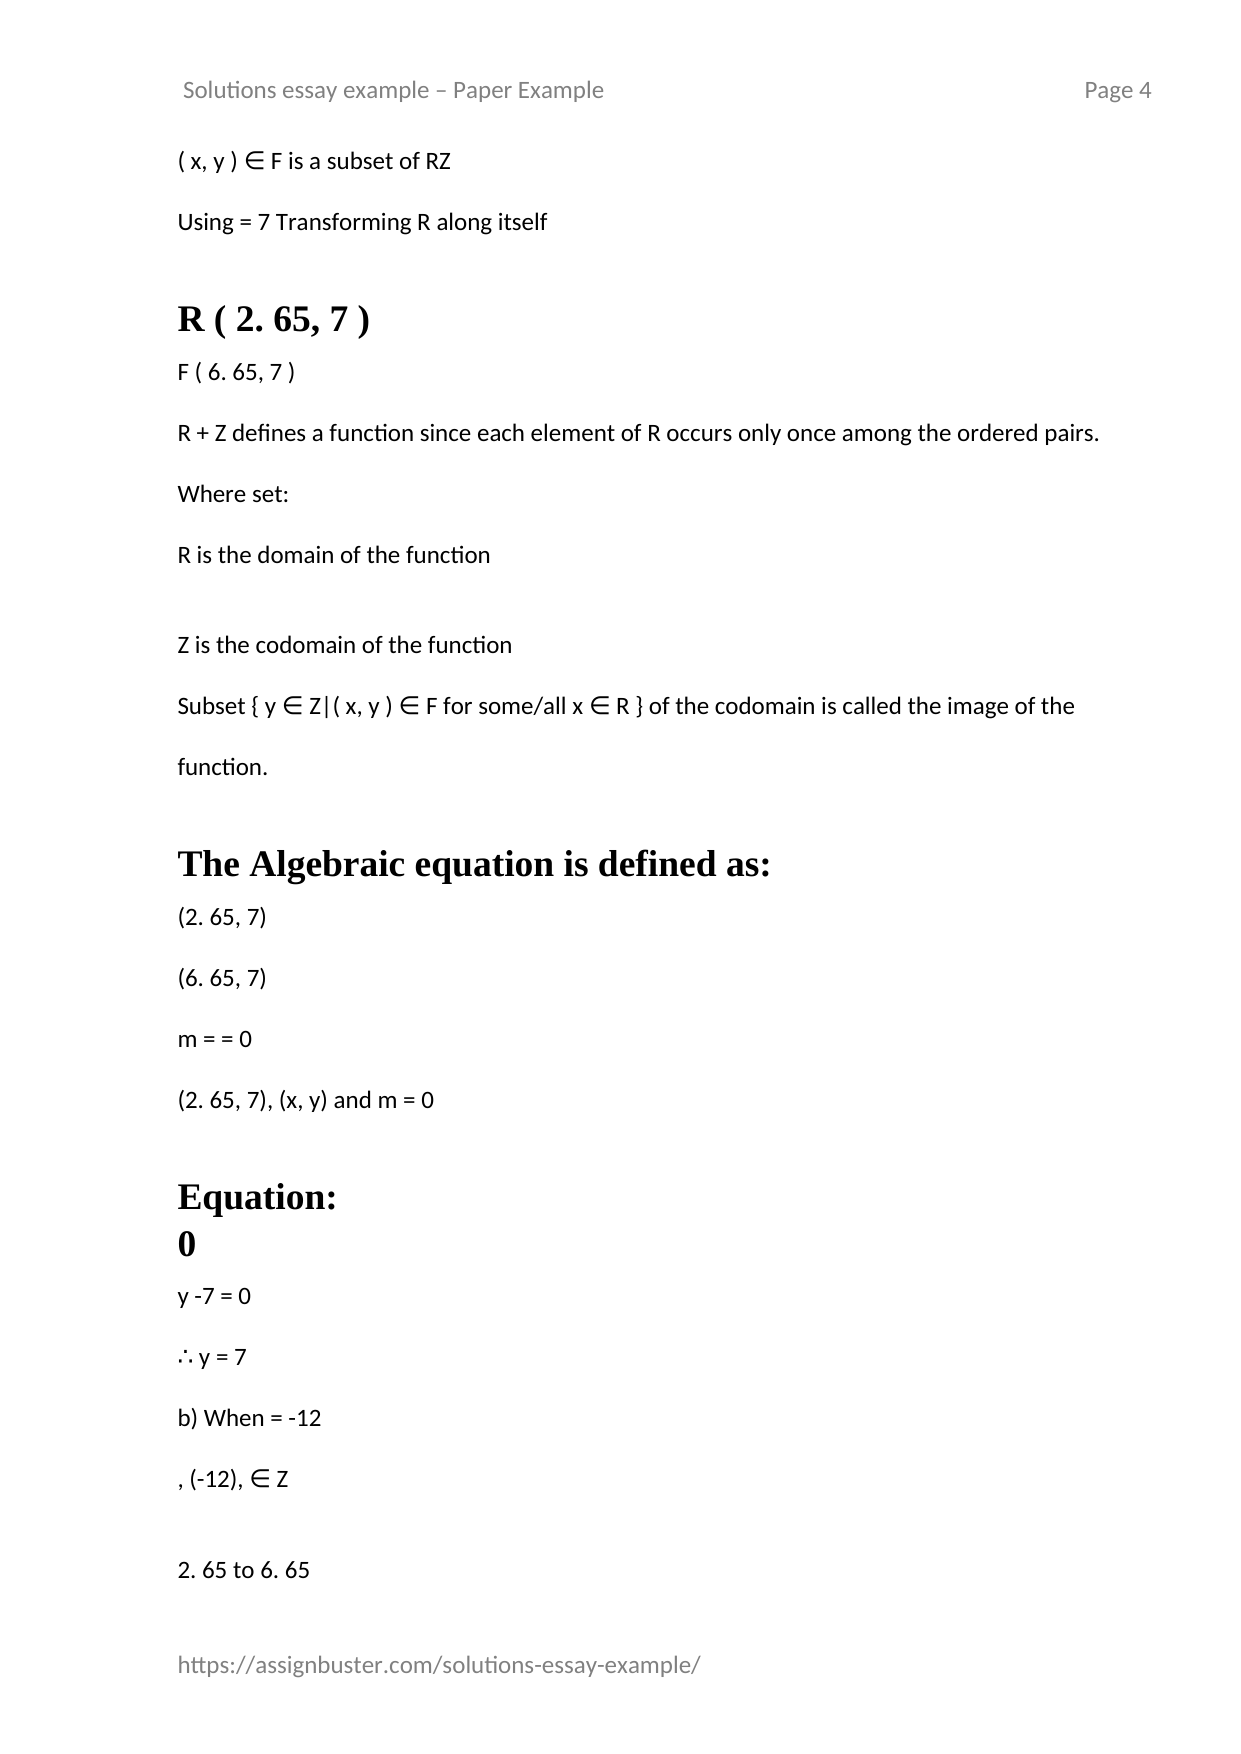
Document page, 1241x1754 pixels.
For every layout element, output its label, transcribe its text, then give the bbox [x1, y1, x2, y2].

text (2. 65, 7) (6. 65, 7) m = = 0 (2. 65, 7), (x, y) and m = 0 [177, 901, 1152, 1114]
subtitle The Algebraic equation is defined as: [177, 842, 1152, 885]
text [177, 145, 1152, 237]
text Z is the codomain of the function Subset { y ∈ Z|( x, y ) ∈ F for some/all x ∈ R } of the codomain is called the image of the function. [177, 629, 1152, 782]
subtitle Equation: 0 [177, 1174, 1152, 1264]
subtitle R ( 2. 65, 7 ) [177, 297, 1152, 340]
text F ( 6. 65, 7 ) R + Z defines a function since each element of R occurs only once among the ordered pairs. Where set: R is the domain of the function [177, 356, 1152, 569]
text 2. 65 to 6. 65 [177, 1554, 1152, 1584]
text y -7 = 0 ∴ y = 7 b) When = -12 , (-12), ∈ Z [177, 1280, 1152, 1494]
